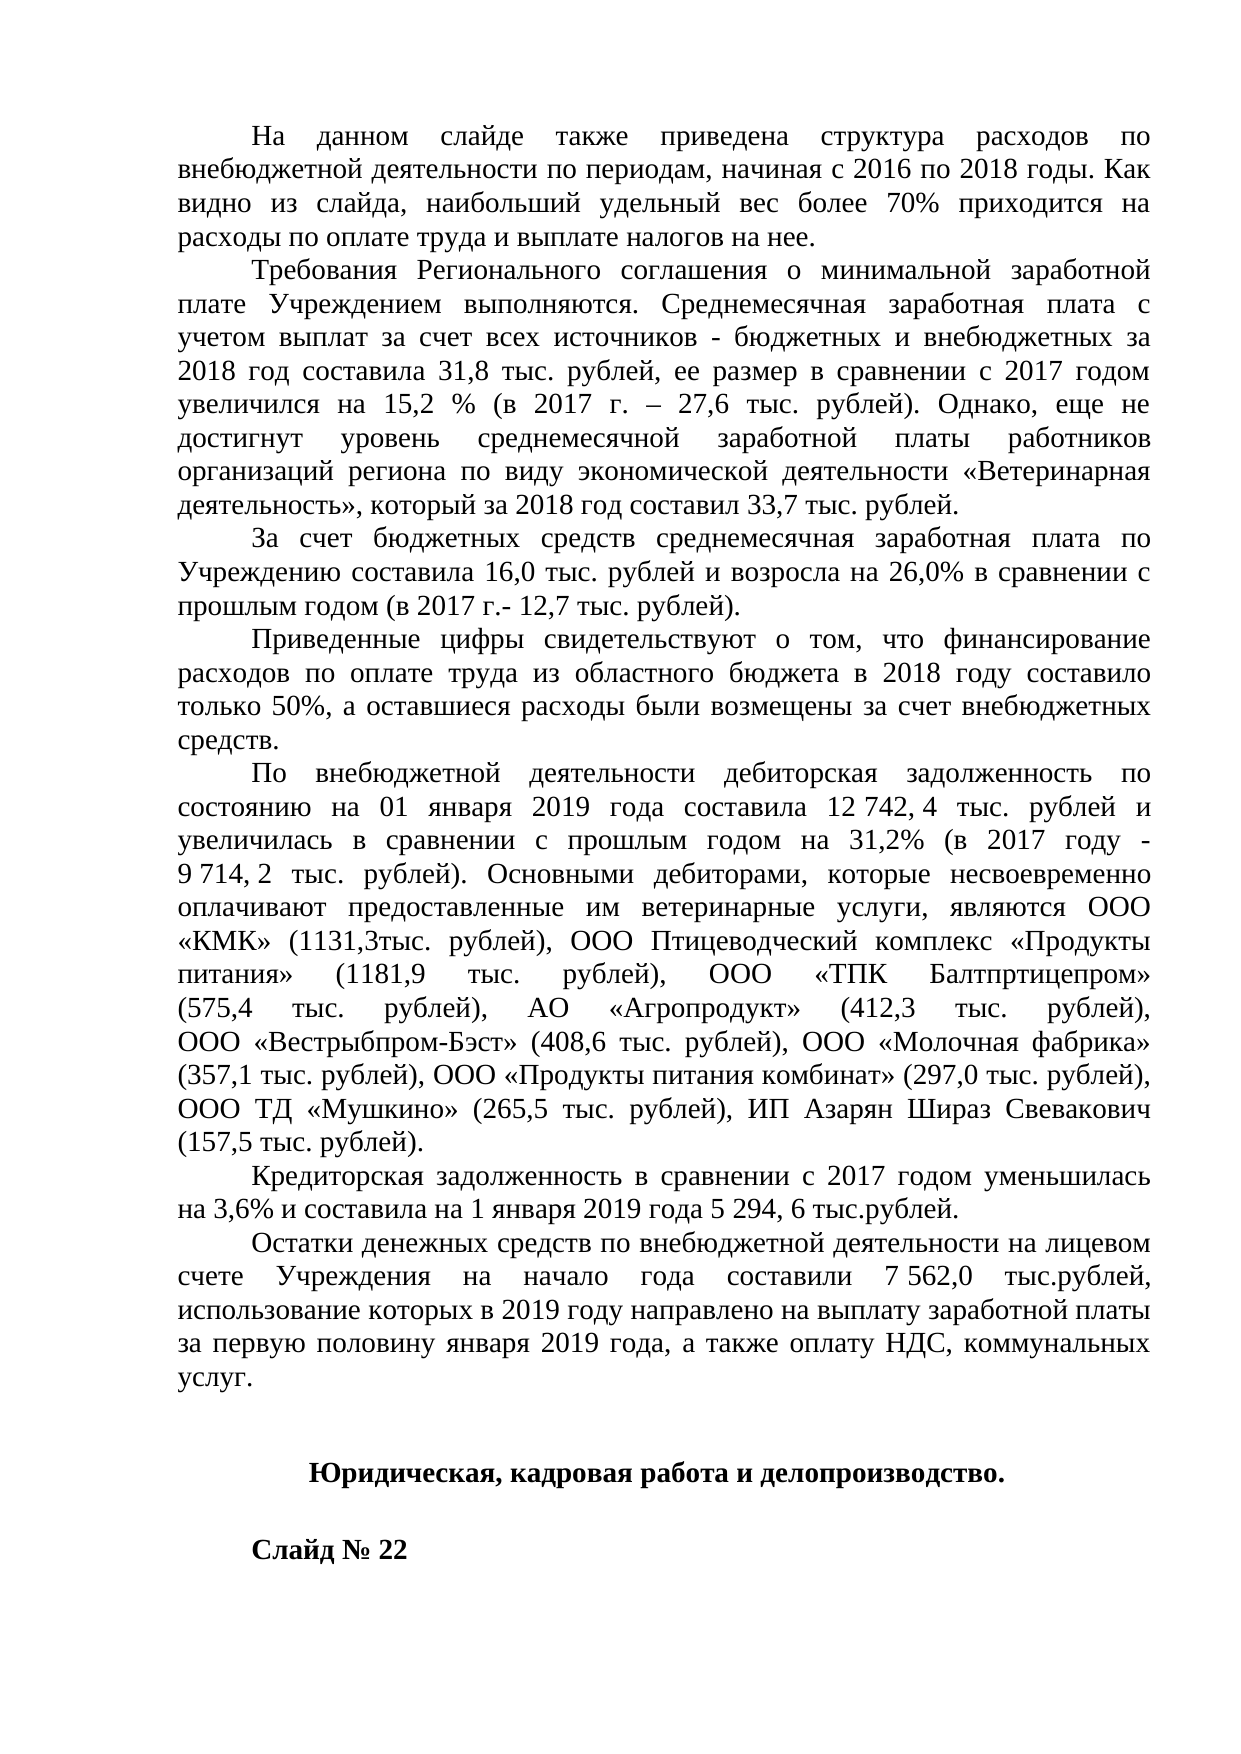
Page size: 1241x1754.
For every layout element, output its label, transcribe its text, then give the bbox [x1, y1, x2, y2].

text Кредиторская задолженность в сравнении с 2017 годом уменьшилась на 3,6% и составила на 1 января 2019 года 5 294, 6 тыс.рублей. [177, 1158, 1152, 1225]
text Остатки денежных средств по внебюджетной деятельности на лицевом счете Учреждения на начало года составили 7 562,0 тыс.рублей, использование которых в 2019 году направлено на выплату заработной платы за первую половину января 2019 года, а также оплату НДС, коммунальных услуг. [177, 1225, 1152, 1393]
text По внебюджетной деятельности дебиторская задолженность по состоянию на 01 января 2019 года составила 12 742, 4 тыс. рублей и увеличилась в сравнении с прошлым годом на 31,2% (в 2017 году - 9 714, 2 тыс. рублей). Основными дебиторами, которые несвоевременно оплачивают предоставленные им ветеринарные услуги, являются ООО «КМК» (1131,3тыс. рублей), ООО Птицеводческий комплекс «Продукты питания» (1181,9 тыс. рублей), ООО «ТПК Балтпртицепром» (575,4 тыс. рублей), АО «Агропродукт» (412,3 тыс. рублей), ООО «Вестрыбпром-Бэст» (408,6 тыс. рублей), ООО «Молочная фабрика» (357,1 тыс. рублей), ООО «Продукты питания комбинат» (297,0 тыс. рублей), ООО ТД «Мушкино» (265,5 тыс. рублей), ИП Азарян Шираз Свевакович (157,5 тыс. рублей). [177, 755, 1152, 1158]
text Юридическая, кадровая работа и делопроизводство. [177, 1455, 1152, 1488]
text За счет бюджетных средств среднемесячная заработная плата по Учреждению составила 16,0 тыс. рублей и возросла на 26,0% в сравнении с прошлым годом (в 2017 г.- 12,7 тыс. рублей). [177, 521, 1152, 621]
text Приведенные цифры свидетельствуют о том, что финансирование расходов по оплате труда из областного бюджета в 2018 году составило только 50%, а оставшиеся расходы были возмещены за счет внебюджетных средств. [177, 621, 1152, 755]
text Слайд № 22 [177, 1532, 1152, 1566]
text Требования Регионального соглашения о минимальной заработной плате Учреждением выполняются. Среднемесячная заработная плата с учетом выплат за счет всех источников - бюджетных и внебюджетных за 2018 год составила 31,8 тыс. рублей, ее размер в сравнении с 2017 годом увеличился на 15,2 % (в 2017 г. – 27,6 тыс. рублей). Однако, еще не достигнут уровень среднемесячной заработной платы работников организаций региона по виду экономической деятельности «Ветеринарная деятельность», который за 2018 год составил 33,7 тыс. рублей. [177, 252, 1152, 521]
text На данном слайде также приведена структура расходов по внебюджетной деятельности по периодам, начиная с 2016 по 2018 годы. Как видно из слайда, наибольший удельный вес более 70% приходится на расходы по оплате труда и выплате налогов на нее. [177, 118, 1152, 252]
